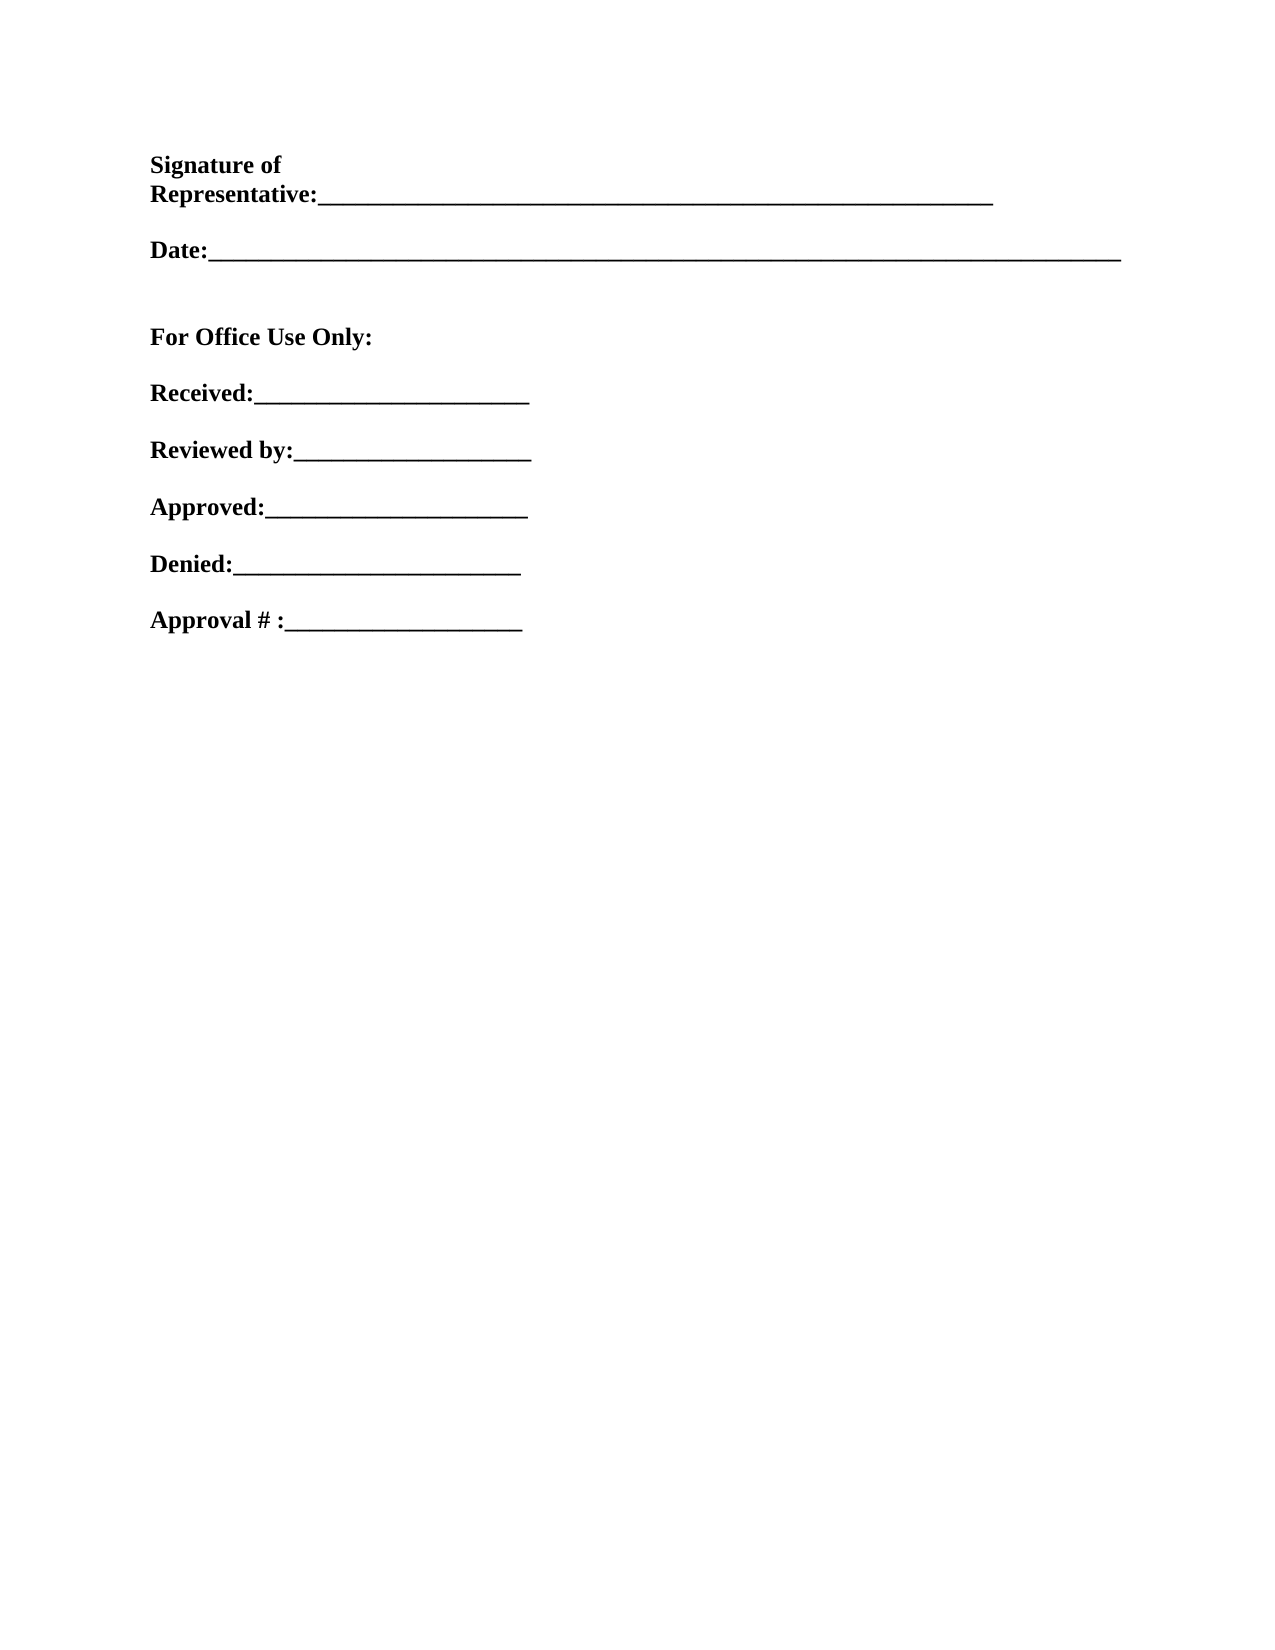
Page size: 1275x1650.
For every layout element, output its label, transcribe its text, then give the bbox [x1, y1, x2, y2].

text Reviewed by:___________________ [150, 435, 1125, 492]
text Approved:_____________________ [150, 492, 1125, 549]
text Denied:_______________________ [150, 549, 1125, 606]
text Approval # :___________________ [150, 606, 1125, 634]
text Signature of Representative:______________________________________________________ [150, 150, 1125, 236]
text Received:______________________ [150, 378, 1125, 435]
text Date:_________________________________________________________________________ For Office Use Only: [150, 236, 1125, 378]
